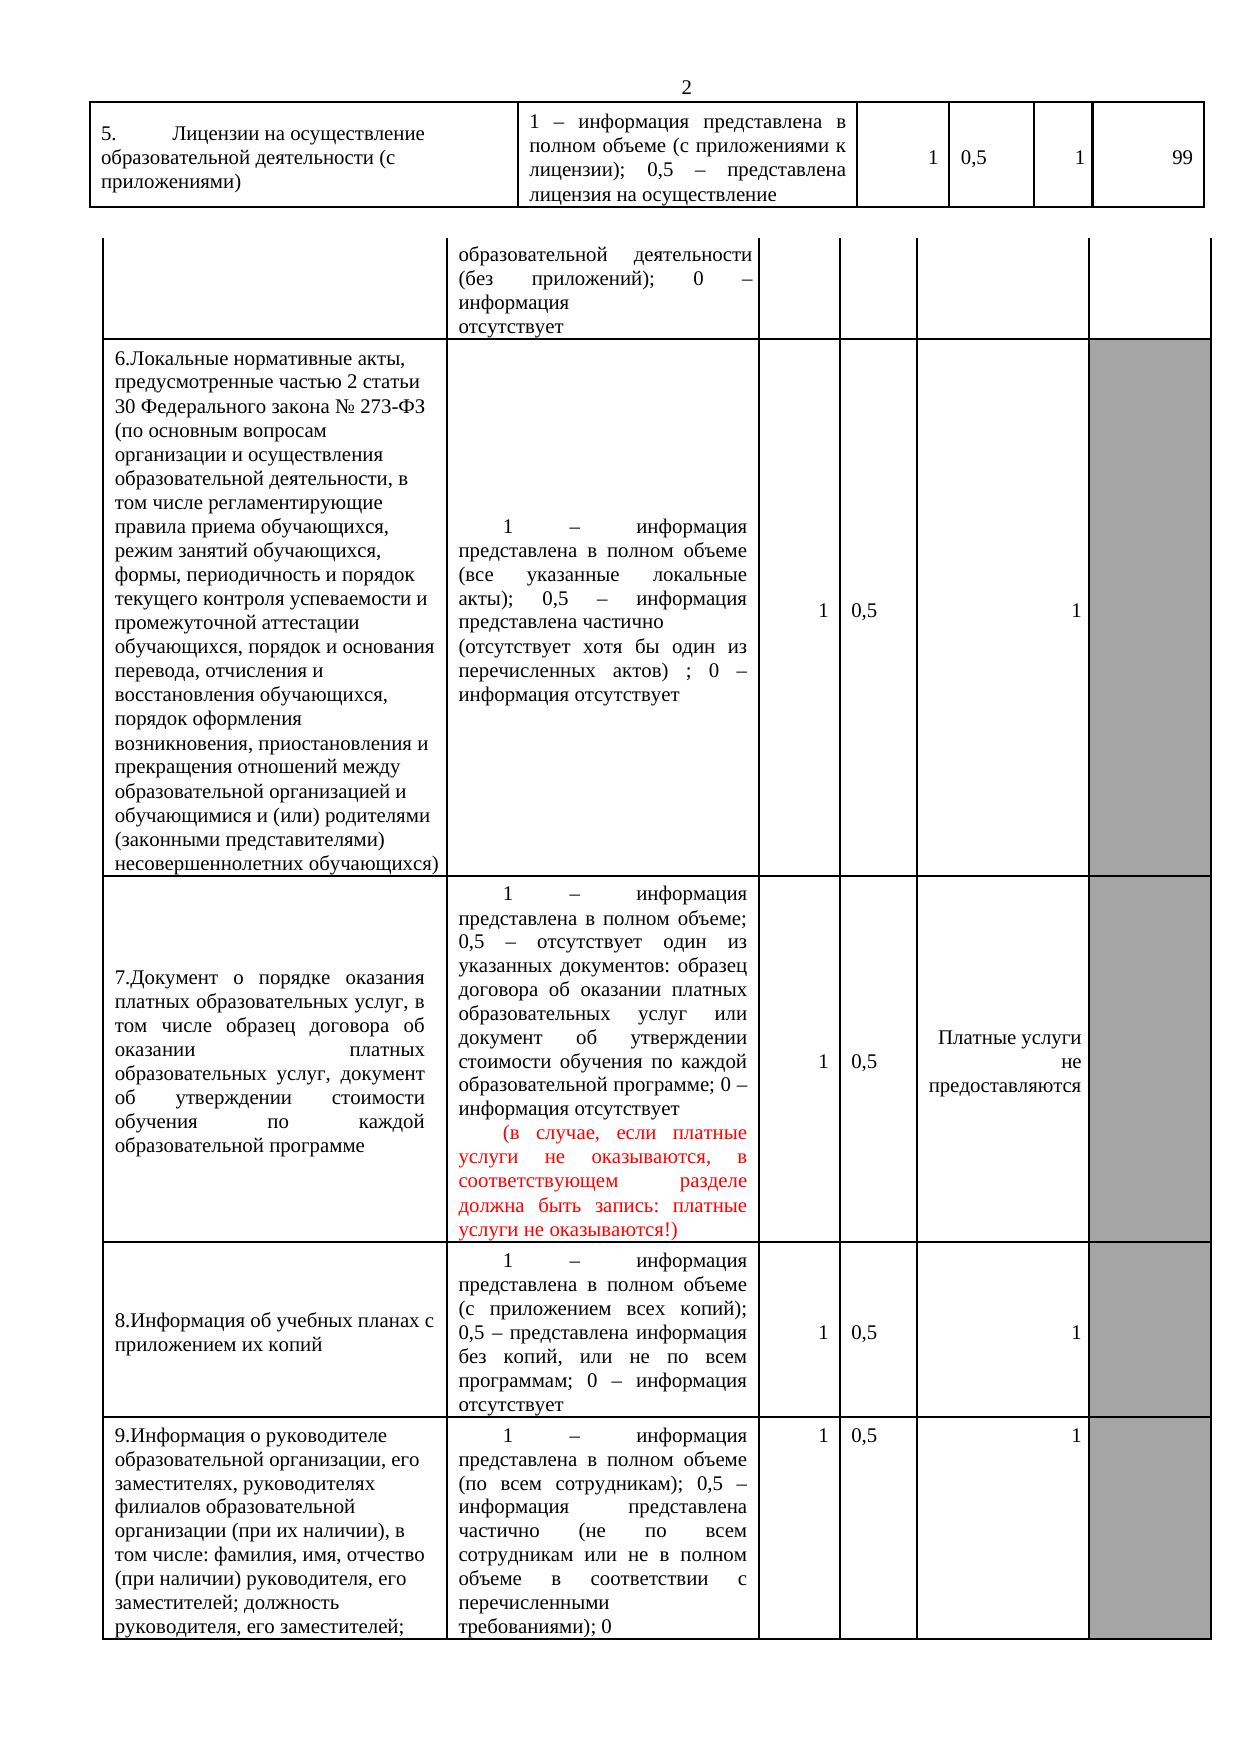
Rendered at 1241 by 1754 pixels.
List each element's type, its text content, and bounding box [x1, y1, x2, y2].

table_cell Платные услуги не предоставляются [918, 877, 1088, 1241]
table_cell 99 [1094, 103, 1203, 206]
table_cell 0,5 [841, 1243, 916, 1416]
table_cell [1090, 877, 1210, 1241]
table_cell [1090, 1243, 1210, 1416]
table_cell 0,5 [841, 877, 916, 1241]
table_cell 1 [760, 1243, 839, 1416]
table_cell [104, 1418, 446, 1638]
table_header [760, 238, 839, 338]
table_cell 0,5 [950, 103, 1033, 206]
table_cell 1 [760, 1418, 839, 1638]
table_cell [1090, 1418, 1210, 1638]
table_cell 1 – информация представлена в полном объеме (с приложениями к лицензии); 0,5 – представлена лицензия на осуществление [519, 103, 856, 206]
table_cell 1 [1035, 103, 1091, 206]
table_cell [448, 1418, 758, 1638]
table_cell [1090, 340, 1210, 875]
table_cell 1 [918, 340, 1088, 875]
table_cell 1 – информация представлена в полном объеме (с приложением всех копий); 0,5 – представлена информация без копий, или не по всем программам; 0 – информация отсутствует [448, 1243, 758, 1416]
table_cell 1 [918, 1243, 1088, 1416]
table_cell 1 [760, 877, 839, 1241]
table_cell 1 – информация представлена в полном объеме; 0,5 – отсутствует один из указанных документов: образец договора об оказании платных образовательных услуг или документ об утверждении стоимости обучения по каждой образовательной программе; 0 – информация отсутствует (в случае, если платные услуги не оказываются, в соответствующем разделе должна быть запись: платные услуги не оказываются!) [448, 877, 758, 1241]
table_cell 1 [760, 340, 839, 875]
table_header [104, 238, 446, 338]
table_cell 1 [918, 1418, 1088, 1638]
table_header образовательной деятельности (без приложений); 0 – информация отсутствует [448, 238, 758, 338]
table_cell 6.Локальные нормативные акты, предусмотренные частью 2 статьи 30 Федерального закона № 273-ФЗ (по основным вопросам организации и осуществления образовательной деятельности, в том числе регламентирующие правила приема обучающихся, режим занятий обучающихся, формы, периодичность и порядок текущего контроля успеваемости и промежуточной аттестации обучающихся, порядок и основания перевода, отчисления и восстановления обучающихся, порядок оформления возникновения, приостановления и прекращения отношений между образовательной организацией и обучающимися и (или) родителями (законными представителями) несовершеннолетних обучающихся) [104, 340, 446, 875]
table_cell 0,5 [841, 1418, 916, 1638]
table_header [841, 238, 916, 338]
table_cell 7.Документ о порядке оказания платных образовательных услуг, в том числе образец договора об оказании платных образовательных услуг, документ об утверждении стоимости обучения по каждой образовательной программе [104, 877, 446, 1241]
table_header [918, 238, 1088, 338]
table_cell 1 [858, 103, 948, 206]
table_cell 0,5 [841, 340, 916, 875]
table_cell 8.Информация об учебных планах с приложением их копий [104, 1243, 446, 1416]
table_header [1090, 238, 1210, 338]
table_cell 5. Лицензии на осуществление образовательной деятельности (с приложениями) [91, 103, 517, 206]
table_cell 1 – информация представлена в полном объеме (все указанные локальные акты); 0,5 – информация представлена частично (отсутствует хотя бы один из перечисленных актов) ; 0 – информация отсутствует [448, 340, 758, 875]
